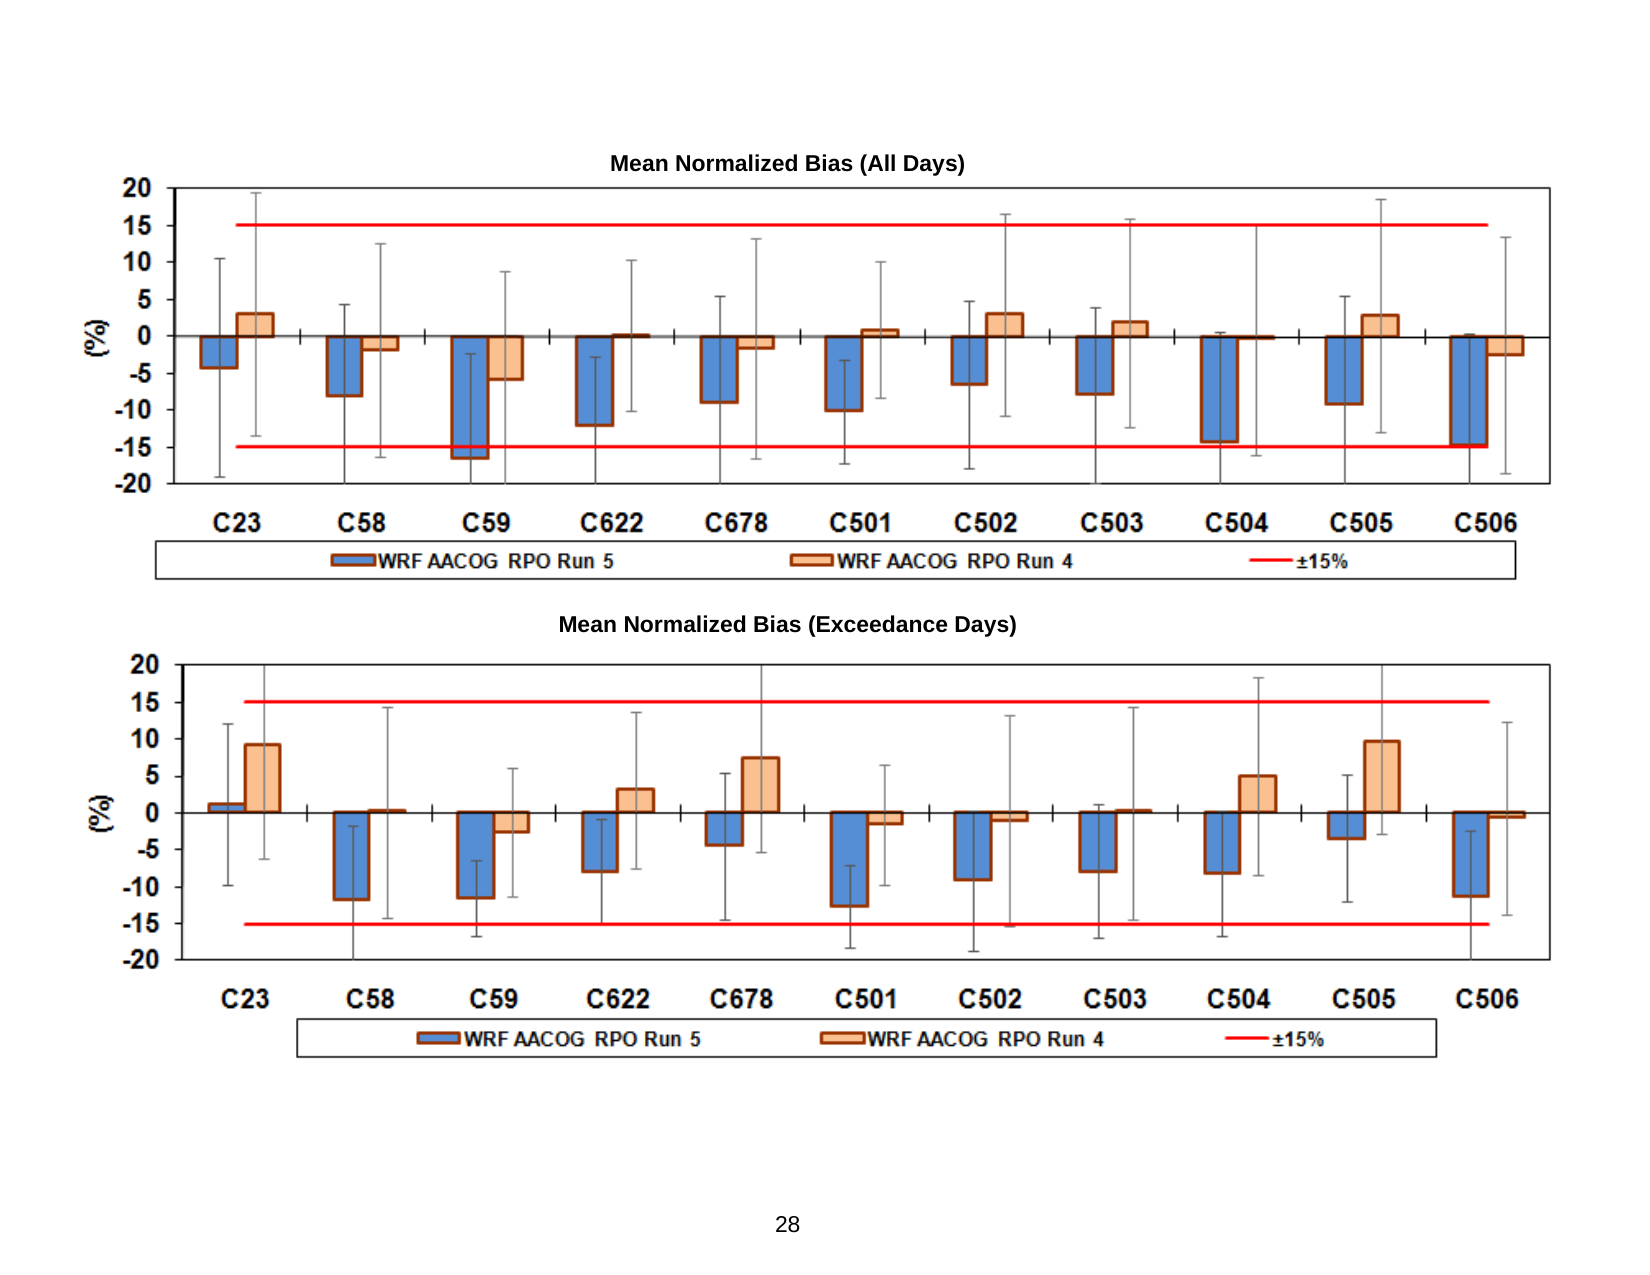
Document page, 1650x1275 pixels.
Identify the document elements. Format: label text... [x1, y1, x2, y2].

picture [75, 176, 1556, 585]
picture [81, 651, 1556, 1068]
text Mean Normalized Bias (Exceedance Days) [75, 611, 1500, 637]
text Mean Normalized Bias (All Days) [75, 150, 1500, 176]
